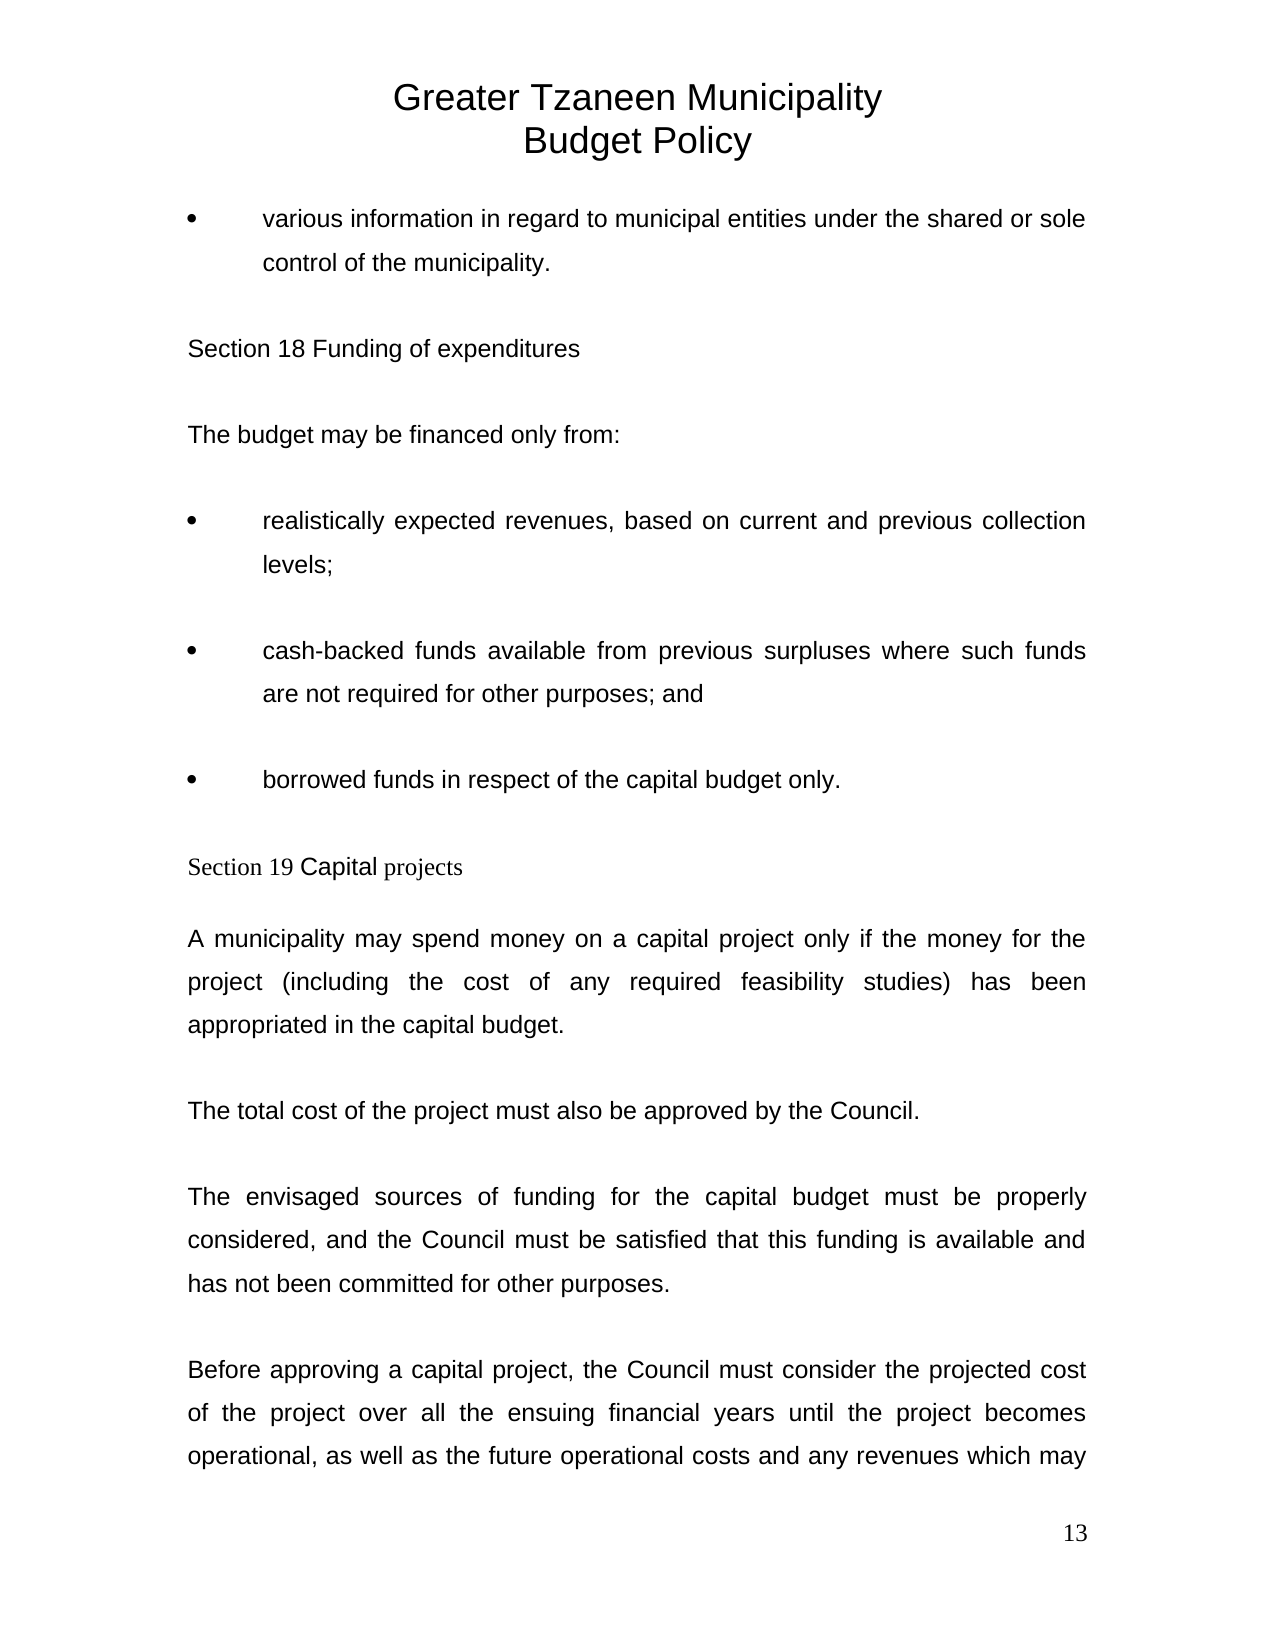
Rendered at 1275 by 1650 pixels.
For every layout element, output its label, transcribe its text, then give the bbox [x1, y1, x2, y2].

text The total cost of the project must also be approved by the Council. [187, 1096, 1088, 1125]
list cash-backed funds available from previous surpluses where such funds are not required for other purposes; and [187, 636, 1088, 708]
text The budget may be financed only from: [187, 420, 1088, 449]
list various information in regard to municipal entities under the shared or sole control of the municipality. [187, 204, 1088, 276]
text The envisaged sources of funding for the capital budget must be properly considered, and the Council must be satisfied that this funding is available and has not been committed for other purposes. [187, 1182, 1088, 1297]
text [187, 1355, 1088, 1470]
subtitle Section 18 Funding of expenditures [187, 334, 1088, 363]
text A municipality may spend money on a capital project only if the money for the project (including the cost of any required feasibility studies) has been appropriated in the capital budget. [187, 924, 1088, 1039]
list realistically expected revenues, based on current and previous collection levels; [187, 506, 1088, 578]
list borrowed funds in respect of the capital budget only. [187, 765, 1088, 794]
text Section 19 Capital projects [187, 852, 1088, 881]
